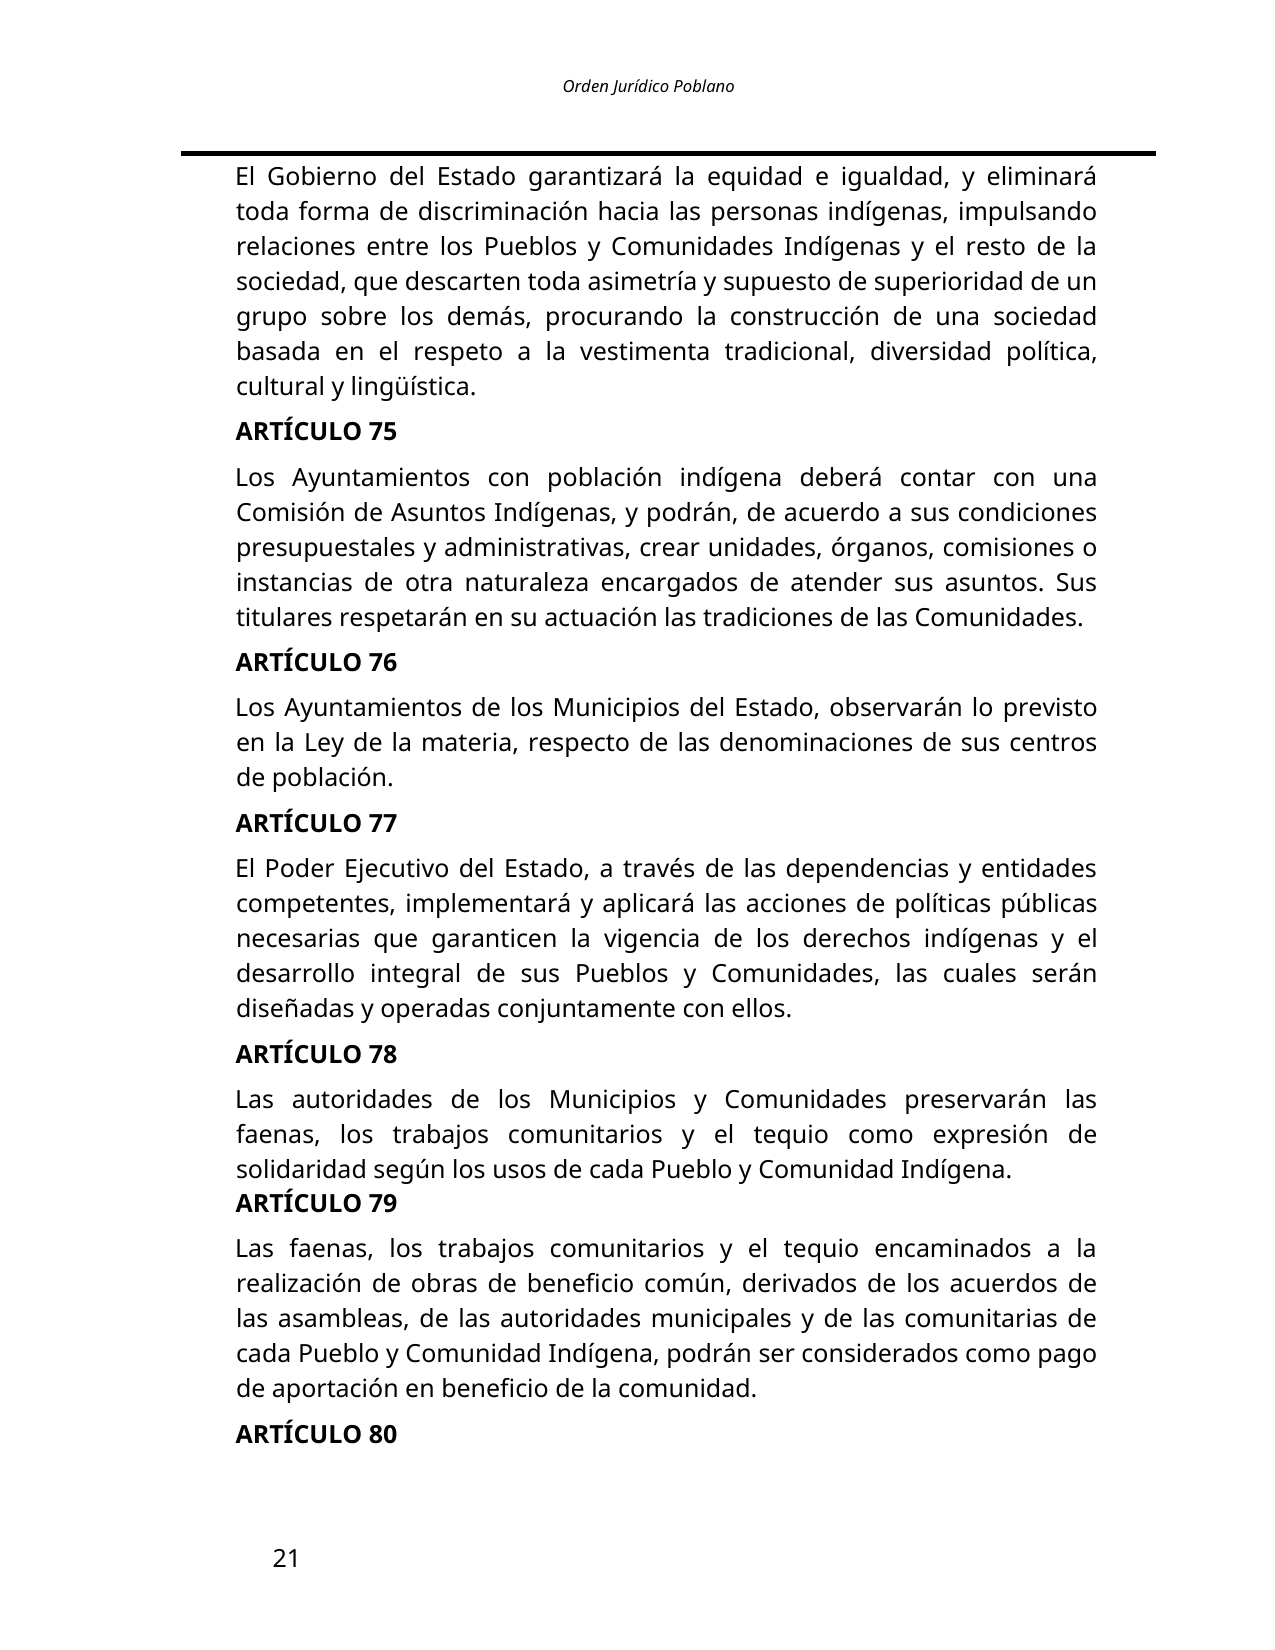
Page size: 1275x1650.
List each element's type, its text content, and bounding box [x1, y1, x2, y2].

text Los Ayuntamientos de los Municipios del Estado, observarán lo previsto en la Ley de la materia, respecto de las denominaciones de sus centros de población. [235, 690, 1098, 794]
text Las autoridades de los Municipios y Comunidades preservarán las faenas, los trabajos comunitarios y el tequio como expresión de solidaridad según los usos de cada Pueblo y Comunidad Indígena. [235, 1082, 1098, 1186]
text ARTÍCULO 80 [235, 1417, 1098, 1449]
text ARTÍCULO 75 [235, 415, 1098, 447]
text El Gobierno del Estado garantizará la equidad e igualdad, y eliminará toda forma de discriminación hacia las personas indígenas, impulsando relaciones entre los Pueblos y Comunidades Indígenas y el resto de la sociedad, que descarten toda asimetría y supuesto de superioridad de un grupo sobre los demás, procurando la construcción de una sociedad basada en el respeto a la vestimenta tradicional, diversidad política, cultural y lingüística. [235, 154, 1098, 403]
text ARTÍCULO 78 [235, 1037, 1098, 1069]
text Los Ayuntamientos con población indígena deberá contar con una Comisión de Asuntos Indígenas, y podrán, de acuerdo a sus condiciones presupuestales y administrativas, crear unidades, órganos, comisiones o instancias de otra naturaleza encargados de atender sus asuntos. Sus titulares respetarán en su actuación las tradiciones de las Comunidades. [235, 459, 1098, 633]
text El Poder Ejecutivo del Estado, a través de las dependencias y entidades competentes, implementará y aplicará las acciones de políticas públicas necesarias que garanticen la vigencia de los derechos indígenas y el desarrollo integral de sus Pueblos y Comunidades, las cuales serán diseñadas y operadas conjuntamente con ellos. [235, 851, 1098, 1025]
text ARTÍCULO 76 [235, 646, 1098, 678]
text ARTÍCULO 79 [235, 1187, 1098, 1219]
text ARTÍCULO 77 [235, 806, 1098, 839]
text Las faenas, los trabajos comunitarios y el tequio encaminados a la realización de obras de beneficio común, derivados de los acuerdos de las asambleas, de las autoridades municipales y de las comunitarias de cada Pueblo y Comunidad Indígena, podrán ser considerados como pago de aportación en beneficio de la comunidad. [235, 1231, 1098, 1405]
